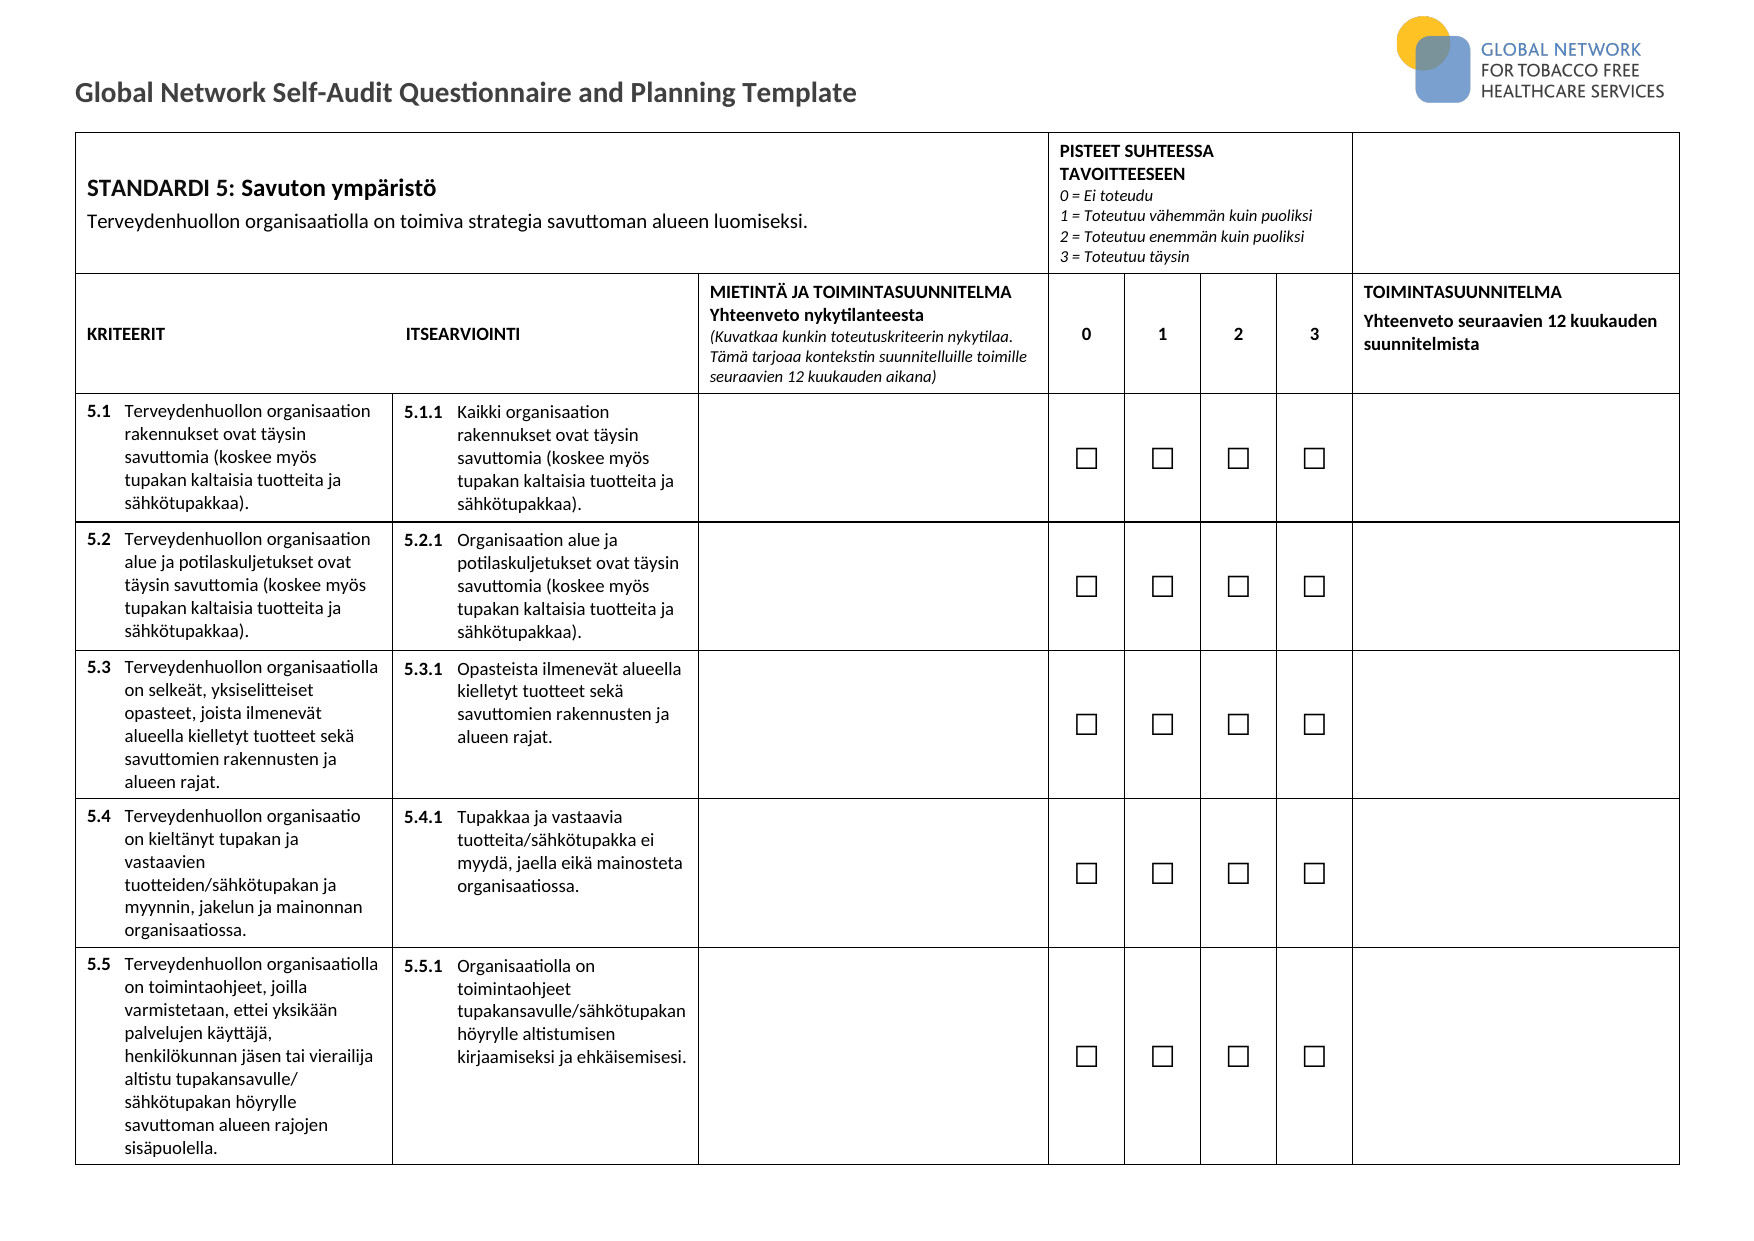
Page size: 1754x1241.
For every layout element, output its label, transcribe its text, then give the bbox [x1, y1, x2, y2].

table_cell [699, 799, 1048, 947]
table_cell Terveydenhuollon organisaatio on kieltänyt tupakan ja vastaavien tuotteiden/sähkötupakan ja myynnin, jakelun ja mainonnan organisaatiossa. [76, 799, 392, 947]
table_cell [1201, 523, 1276, 649]
table_cell [1201, 651, 1276, 798]
table_cell 1 [1125, 274, 1200, 393]
table_cell 0 [1049, 274, 1124, 393]
table_cell [1125, 948, 1200, 1164]
table_cell [1353, 394, 1679, 521]
table_cell Organisaation alue ja potilaskuljetukset ovat täysin savuttomia (koskee myös tupakan kaltaisia tuotteita ja sähkötupakkaa). [393, 523, 698, 649]
table_cell 2 [1201, 274, 1276, 393]
table_cell [1277, 948, 1352, 1164]
table_cell [1277, 523, 1352, 649]
table_cell [699, 948, 1048, 1164]
table_cell [1201, 799, 1276, 947]
table_cell [1049, 394, 1124, 521]
table_cell [1353, 523, 1679, 649]
table_cell [1125, 394, 1200, 521]
table_cell [1201, 394, 1276, 521]
table_cell TOIMINTASUUNNITELMA Yhteenveto seuraavien 12 kuukauden suunnitelmista [1353, 274, 1679, 393]
table_cell [1353, 799, 1679, 947]
picture [1396, 16, 1672, 108]
table_cell Opasteista ilmenevät alueella kielletyt tuotteet sekä savuttomien rakennusten ja alueen rajat. [393, 651, 698, 798]
table_cell [1353, 948, 1679, 1164]
table_cell [699, 394, 1048, 521]
table_header Pisteet suhteessa tavoitteeseen 0 = Ei toteudu 1 = Toteutuu vähemmän kuin puoliksi 2 = Toteutuu enemmän kuin puoliksi 3 = Toteutuu täysin [1049, 133, 1352, 273]
table_cell Terveydenhuollon organisaatiolla on selkeät, yksiselitteiset opasteet, joista ilmenevät alueella kielletyt tuotteet sekä savuttomien rakennusten ja alueen rajat. [76, 651, 392, 798]
table_cell [1125, 799, 1200, 947]
table_cell [1353, 651, 1679, 798]
table_cell 3 [1277, 274, 1352, 393]
table_header STANDARDI 5: Savuton ympäristö Terveydenhuollon organisaatiolla on toimiva strategia savuttoman alueen luomiseksi. [76, 133, 1048, 273]
table_cell Terveydenhuollon organisaation alue ja potilaskuljetukset ovat täysin savuttomia (koskee myös tupakan kaltaisia tuotteita ja sähkötupakkaa). [76, 523, 392, 649]
table_cell Terveydenhuollon organisaatiolla on toimintaohjeet, joilla varmistetaan, ettei yksikään palvelujen käyttäjä, henkilökunnan jäsen tai vierailija altistu tupakansavulle/ sähkötupakan höyrylle savuttoman alueen rajojen sisäpuolella. [76, 948, 392, 1164]
table_cell MIETINTÄ JA TOIMINTASUUNNITELMA Yhteenveto nykytilanteesta (Kuvatkaa kunkin toteutuskriteerin nykytilaa. Tämä tarjoaa kontekstin suunnitelluille toimille seuraavien 12 kuukauden aikana) [699, 274, 1048, 393]
table_cell [1277, 394, 1352, 521]
table_cell Kaikki organisaation rakennukset ovat täysin savuttomia (koskee myös tupakan kaltaisia tuotteita ja sähkötupakkaa). [393, 394, 698, 521]
table_cell [1201, 948, 1276, 1164]
table_cell Tupakkaa ja vastaavia tuotteita/sähkötupakka ei myydä, jaella eikä mainosteta organisaatiossa. [393, 799, 698, 947]
table_cell [1049, 651, 1124, 798]
table_cell [699, 523, 1048, 649]
table_cell [1125, 651, 1200, 798]
table_cell Terveydenhuollon organisaation rakennukset ovat täysin savuttomia (koskee myös tupakan kaltaisia tuotteita ja sähkötupakkaa). [76, 394, 392, 521]
table_cell [1049, 799, 1124, 947]
table_cell [1277, 799, 1352, 947]
table_header [1353, 133, 1679, 273]
table_cell [1125, 523, 1200, 649]
table_cell [1049, 948, 1124, 1164]
table_cell [1049, 523, 1124, 649]
table_cell [699, 651, 1048, 798]
table_cell Organisaatiolla on toimintaohjeet tupakansavulle/sähkötupakan höyrylle altistumisen kirjaamiseksi ja ehkäisemisesi. [393, 948, 698, 1164]
table_cell [1277, 651, 1352, 798]
table_cell KRITEERIT ITSEARVIOINTI [76, 274, 698, 393]
